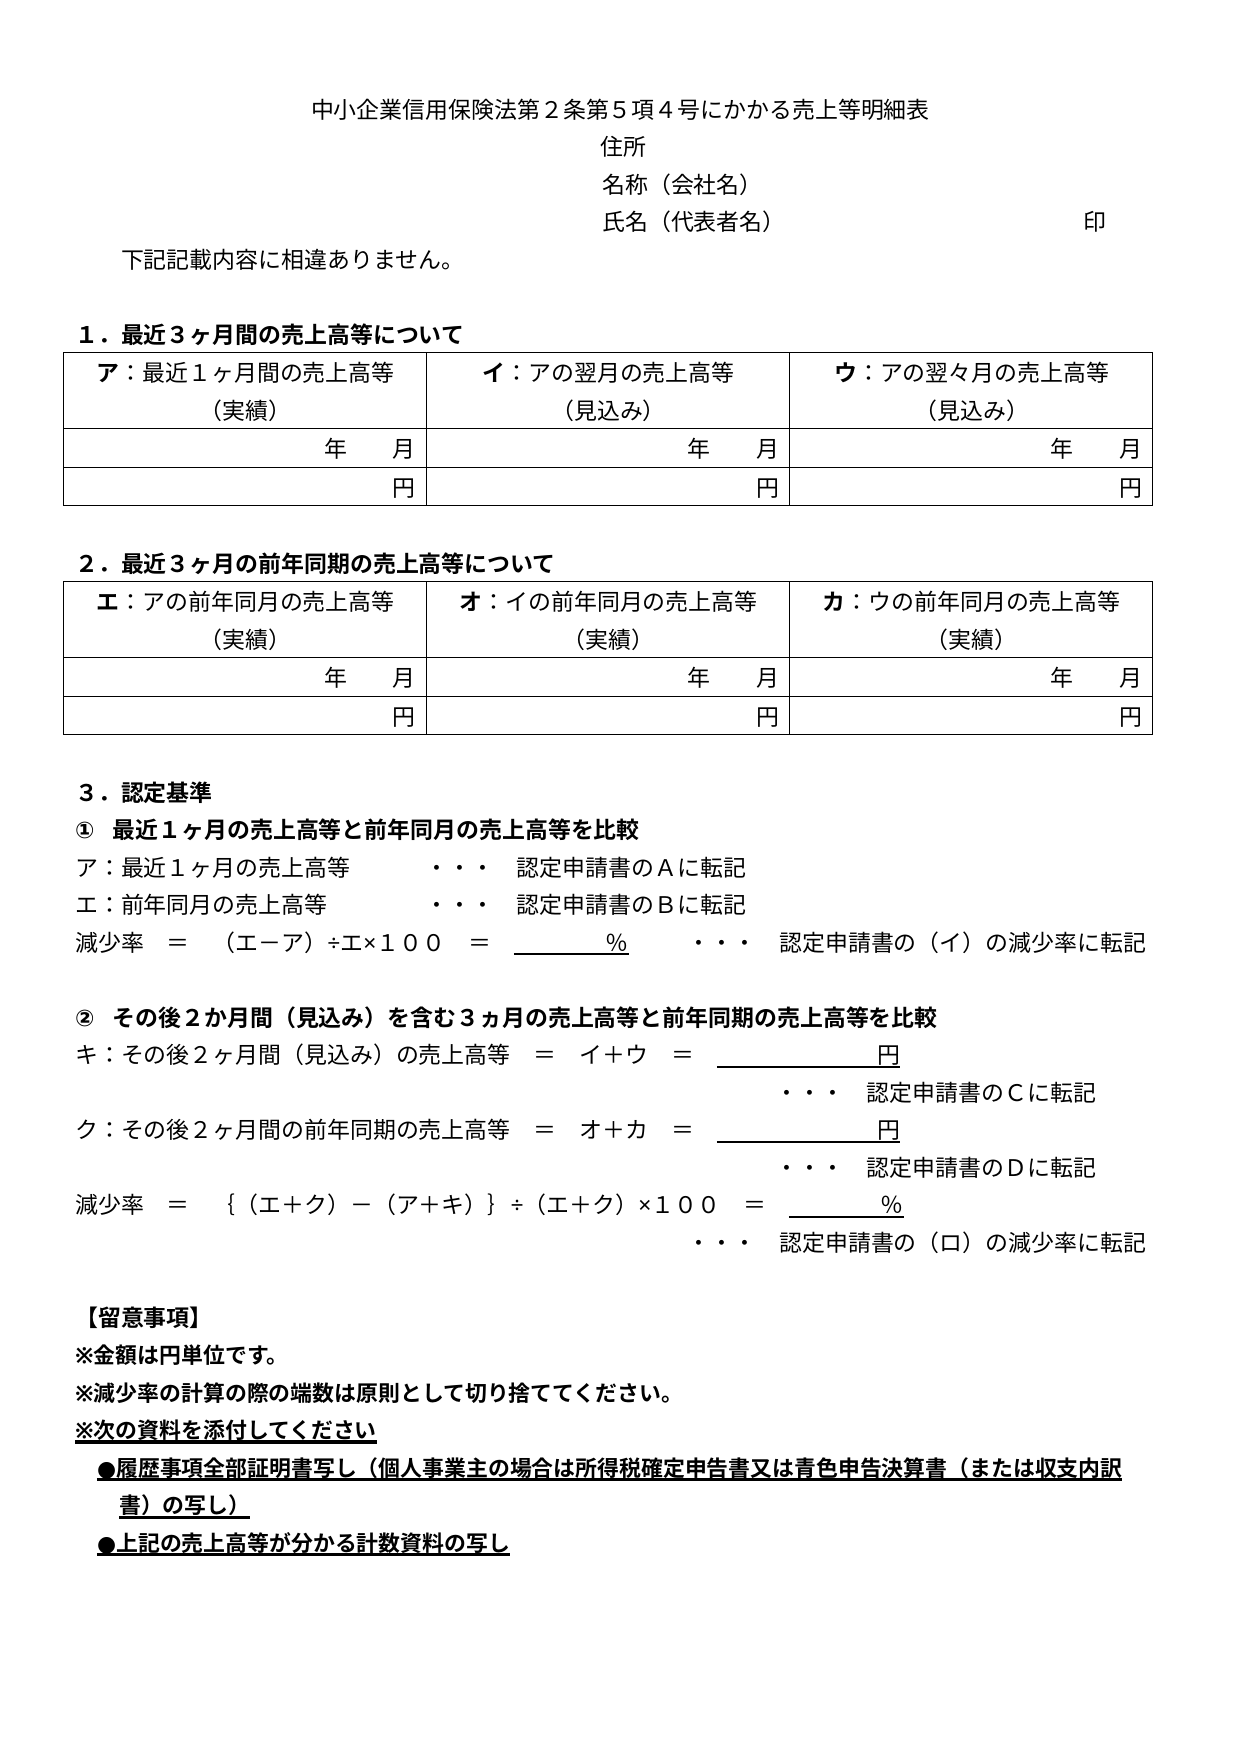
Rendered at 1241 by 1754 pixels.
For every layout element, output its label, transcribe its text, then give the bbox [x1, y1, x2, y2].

text ※金額は円単位です。 [75, 1335, 1165, 1373]
table_header エ：アの前年同月の売上高等 （実績） [64, 582, 426, 657]
table_header オ：イの前年同月の売上高等 （実績） [427, 582, 789, 657]
text ※減少率の計算の際の端数は原則として切り捨ててください。 [75, 1373, 1165, 1410]
table_cell 年 月 [427, 658, 789, 696]
text 氏名（代表者名） 印 [75, 202, 1165, 239]
text ●履歴事項全部証明書写し（個人事業主の場合は所得税確定申告書又は青色申告決算書（または収支内訳書）の写し） [97, 1448, 1165, 1523]
list 最近１ヶ月の売上高等と前年同月の売上高等を比較 [75, 810, 1165, 848]
table_cell 年 月 [790, 429, 1152, 467]
table_header ア：最近１ヶ月間の売上高等 （実績） [64, 353, 426, 428]
text ク：その後２ヶ月間の前年同期の売上高等 ＝ オ＋カ ＝ 円 [75, 1110, 1165, 1148]
text キ：その後２ヶ月間（見込み）の売上高等 ＝ イ＋ウ ＝ 円 [75, 1035, 1165, 1073]
text １．最近３ヶ月間の売上高等について [75, 314, 1165, 352]
text 減少率 ＝ （エ－ア）÷エ×１００ ＝ ％ ・・・ 認定申請書の（イ）の減少率に転記 [75, 923, 1165, 960]
text ●上記の売上高等が分かる計数資料の写し [97, 1523, 1165, 1560]
table_cell 年 月 [64, 429, 426, 467]
table_cell 円 [427, 697, 789, 734]
text ・・・ 認定申請書のＤに転記 [687, 1148, 1165, 1185]
table_cell 年 月 [427, 429, 789, 467]
table_cell 円 [64, 468, 426, 505]
text 下記記載内容に相違ありません。 [75, 239, 1165, 277]
text エ：前年同月の売上高等 ・・・ 認定申請書のＢに転記 [75, 885, 1165, 923]
text ・・・ 認定申請書の（ロ）の減少率に転記 [600, 1223, 1165, 1260]
table_header ウ：アの翌々月の売上高等 （見込み） [790, 353, 1152, 428]
table_cell 年 月 [64, 658, 426, 696]
text 減少率 ＝ ｛（エ＋ク）－（ア＋キ）｝÷（エ＋ク）×１００ ＝ ％ [75, 1185, 1165, 1223]
table_cell 円 [427, 468, 789, 505]
table_cell 円 [790, 468, 1152, 505]
table_cell 円 [790, 697, 1152, 734]
table_header イ：アの翌月の売上高等 （見込み） [427, 353, 789, 428]
text ※次の資料を添付してください [75, 1410, 1165, 1448]
list 認定基準 [75, 773, 1165, 810]
text 住所 [75, 127, 1165, 164]
text 名称（会社名） [75, 164, 1165, 202]
table_cell 年 月 [790, 658, 1152, 696]
text 中小企業信用保険法第２条第５項４号にかかる売上等明細表 [75, 89, 1165, 127]
list その後２か月間（見込み）を含む３ヵ月の売上高等と前年同期の売上高等を比較 [75, 998, 1165, 1035]
text ２．最近３ヶ月の前年同期の売上高等について [75, 544, 1165, 581]
table_header カ：ウの前年同月の売上高等 （実績） [790, 582, 1152, 657]
text 【留意事項】 [75, 1298, 1165, 1335]
table_cell 円 [64, 697, 426, 734]
text ・・・ 認定申請書のＣに転記 [687, 1073, 1165, 1110]
text ア：最近１ヶ月の売上高等 ・・・ 認定申請書のＡに転記 [75, 848, 1165, 885]
